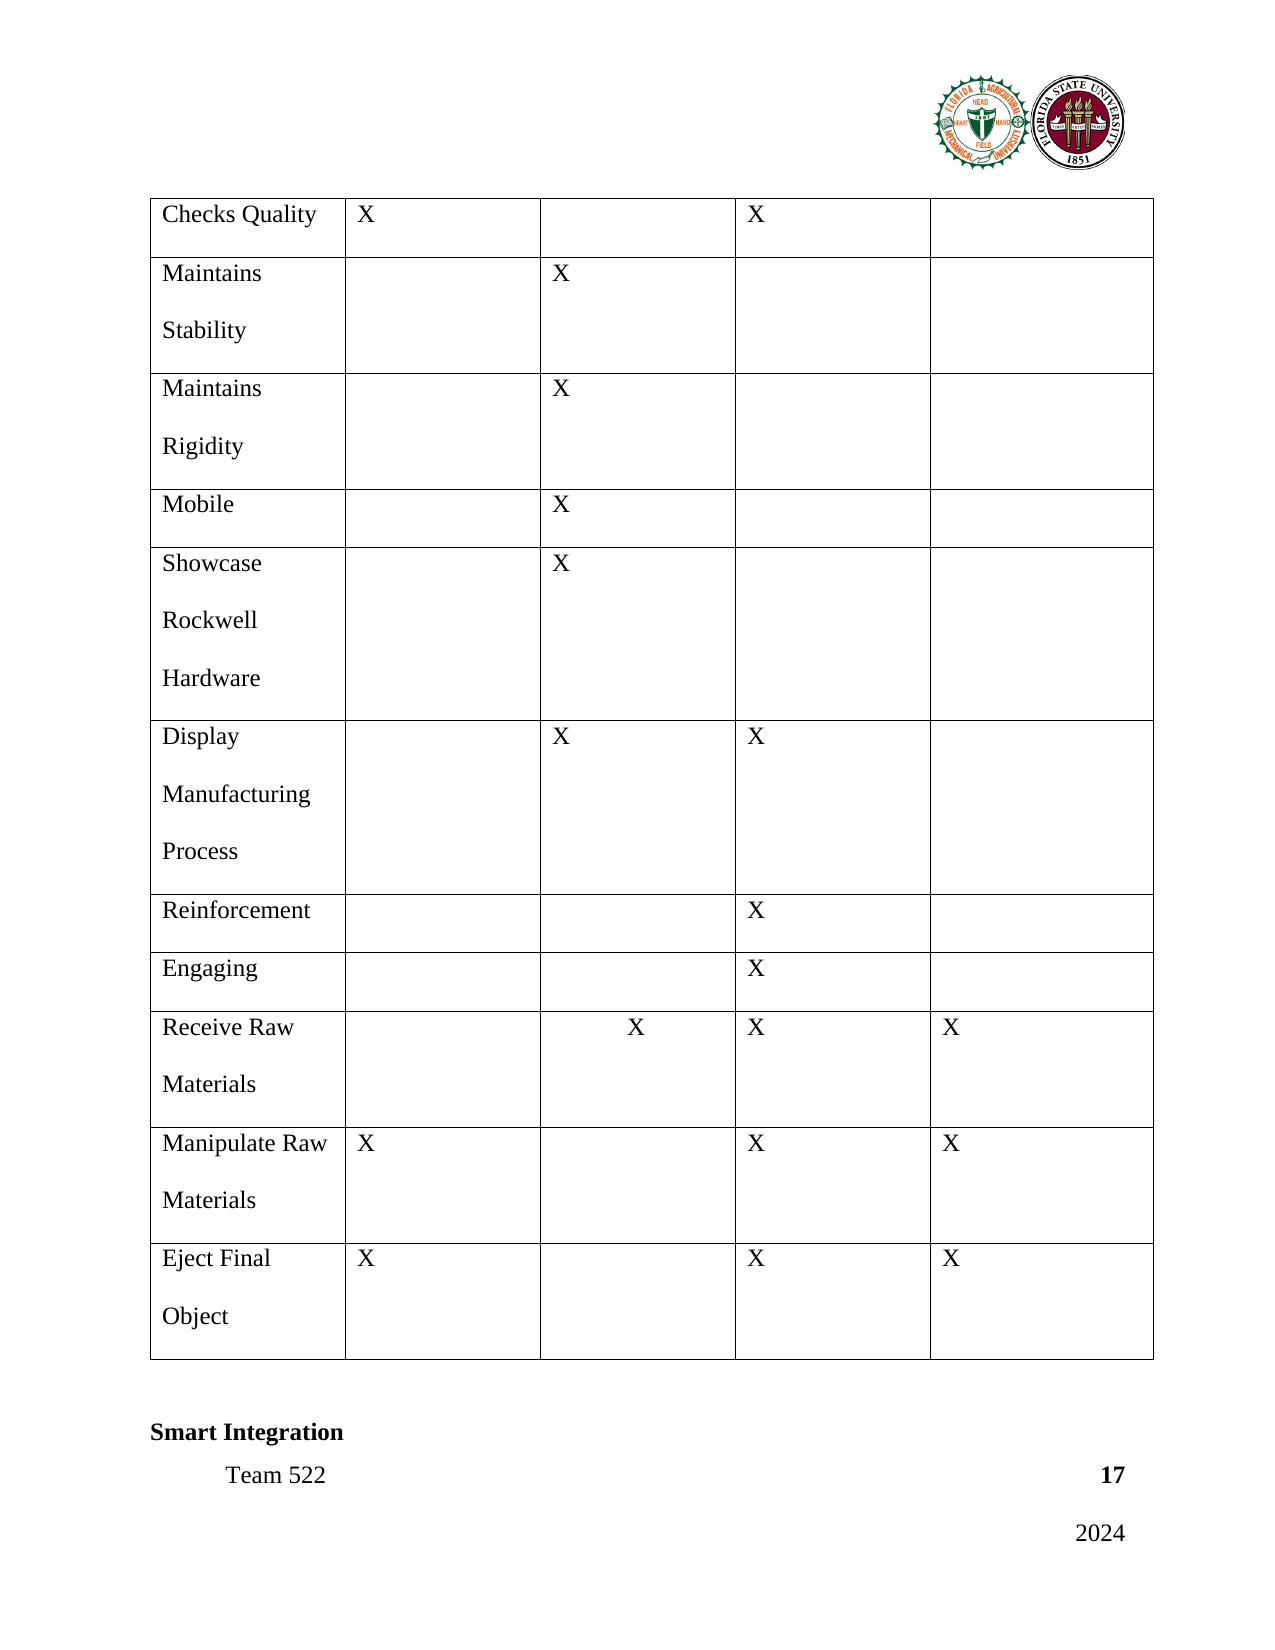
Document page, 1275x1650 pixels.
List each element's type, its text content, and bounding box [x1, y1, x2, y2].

table_cell Reinforcement [151, 895, 345, 952]
table_cell [346, 953, 540, 1011]
table_cell [346, 258, 540, 372]
table_cell [346, 1012, 540, 1127]
table_cell X [541, 721, 735, 894]
table_cell X [931, 1128, 1153, 1242]
table_cell X [346, 1128, 540, 1242]
table_cell [346, 490, 540, 547]
table_cell [931, 895, 1153, 952]
table_cell X [931, 1012, 1153, 1127]
table_cell [541, 953, 735, 1011]
table_cell X [736, 895, 930, 952]
table_cell [736, 374, 930, 488]
table_cell [931, 953, 1153, 1011]
table_cell Maintains Stability [151, 258, 345, 372]
table_cell X [541, 548, 735, 720]
table_cell Receive Raw Materials [151, 1012, 345, 1127]
table_cell Display Manufacturing Process [151, 721, 345, 894]
table_cell [736, 258, 930, 372]
table_cell Maintains Rigidity [151, 374, 345, 488]
table_cell X [346, 199, 540, 257]
table_cell X [736, 199, 930, 257]
table_cell X [931, 1244, 1153, 1358]
text Smart Integration [150, 1360, 1125, 1446]
table_cell Mobile [151, 490, 345, 547]
table_cell X [736, 721, 930, 894]
table_cell [931, 490, 1153, 547]
table_cell Engaging [151, 953, 345, 1011]
picture [933, 75, 1125, 170]
table_cell Eject Final Object [151, 1244, 345, 1358]
table_cell [541, 199, 735, 257]
table_cell X [541, 490, 735, 547]
table_cell [931, 548, 1153, 720]
table_cell X [736, 1128, 930, 1242]
table_cell [541, 1128, 735, 1242]
table_cell Checks Quality [151, 199, 345, 257]
table_cell X [541, 1012, 735, 1127]
table_cell [346, 548, 540, 720]
table_cell Showcase Rockwell Hardware [151, 548, 345, 720]
table_cell [346, 374, 540, 488]
table_cell Manipulate Raw Materials [151, 1128, 345, 1242]
table_cell X [541, 374, 735, 488]
table_cell X [736, 1244, 930, 1358]
table_cell [346, 895, 540, 952]
table_cell [736, 490, 930, 547]
table_cell [541, 1244, 735, 1358]
table_cell [736, 548, 930, 720]
table_cell [931, 374, 1153, 488]
table_cell X [541, 258, 735, 372]
table_cell X [736, 1012, 930, 1127]
table_cell [931, 258, 1153, 372]
table_cell [931, 721, 1153, 894]
table_cell [541, 895, 735, 952]
table_cell [931, 199, 1153, 257]
table_cell X [736, 953, 930, 1011]
table_cell [346, 721, 540, 894]
table_cell X [346, 1244, 540, 1358]
